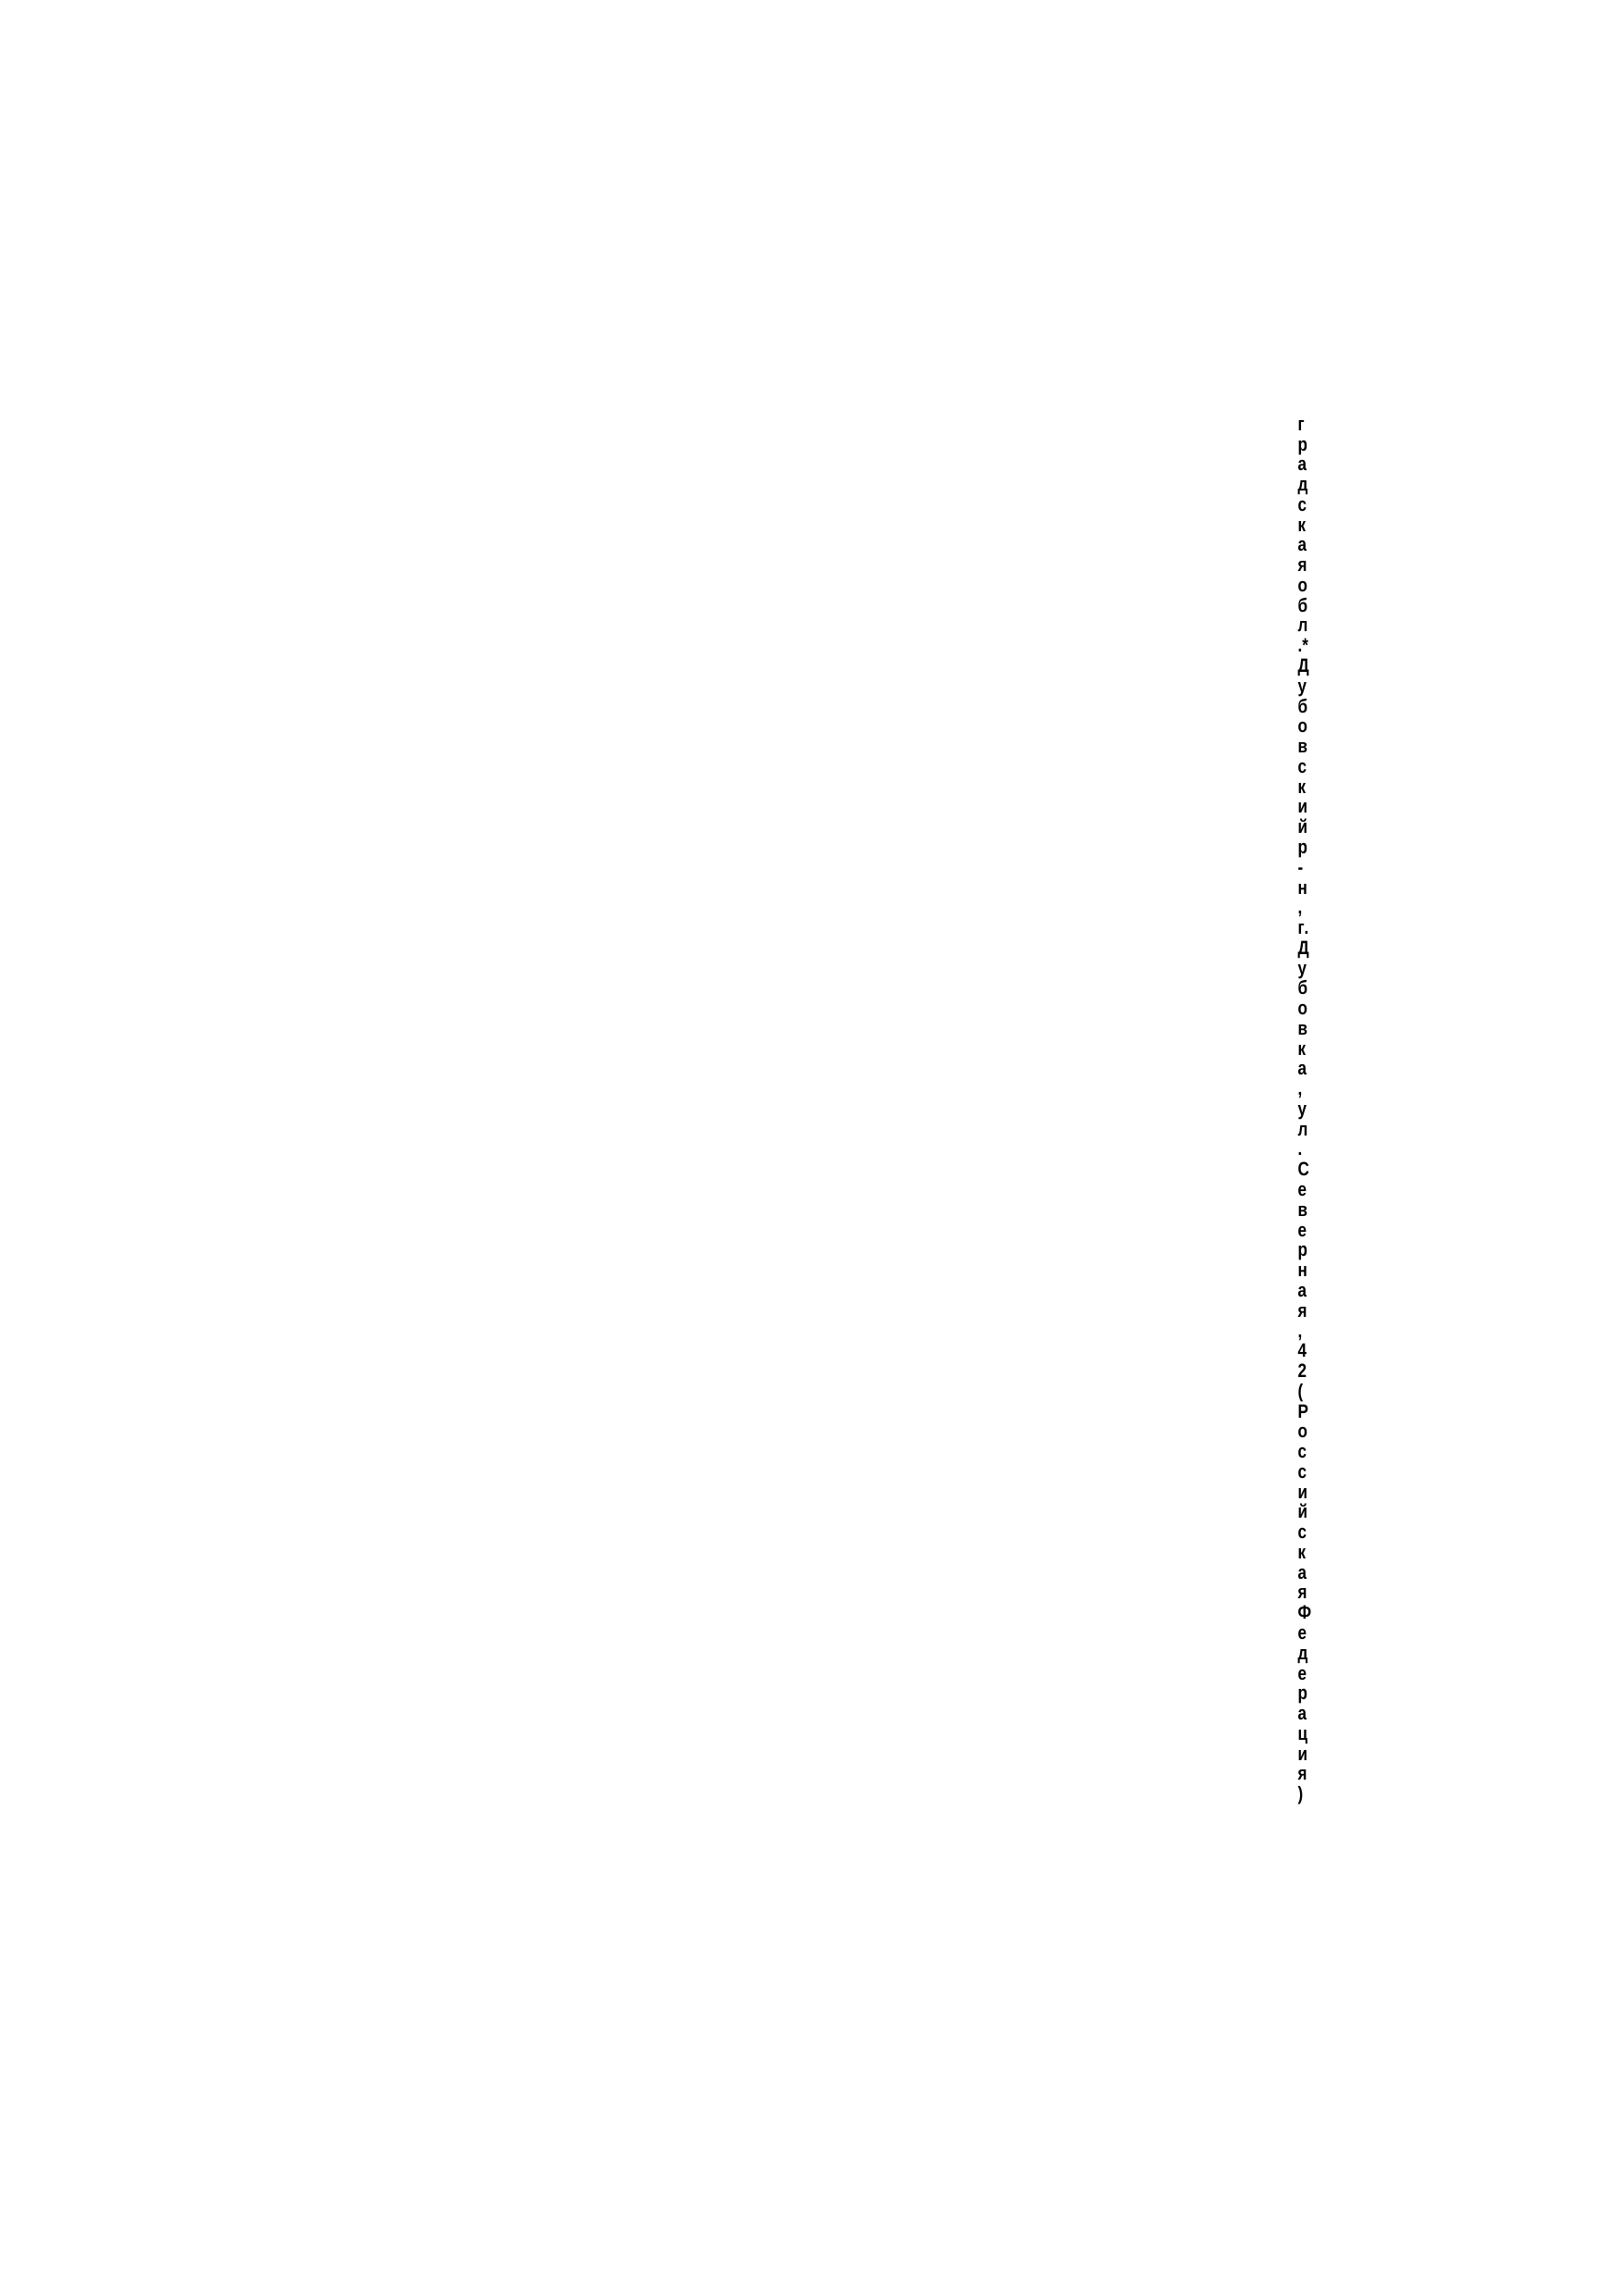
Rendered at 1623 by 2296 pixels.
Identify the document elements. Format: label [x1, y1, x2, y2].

text [1297, 415, 1311, 1805]
